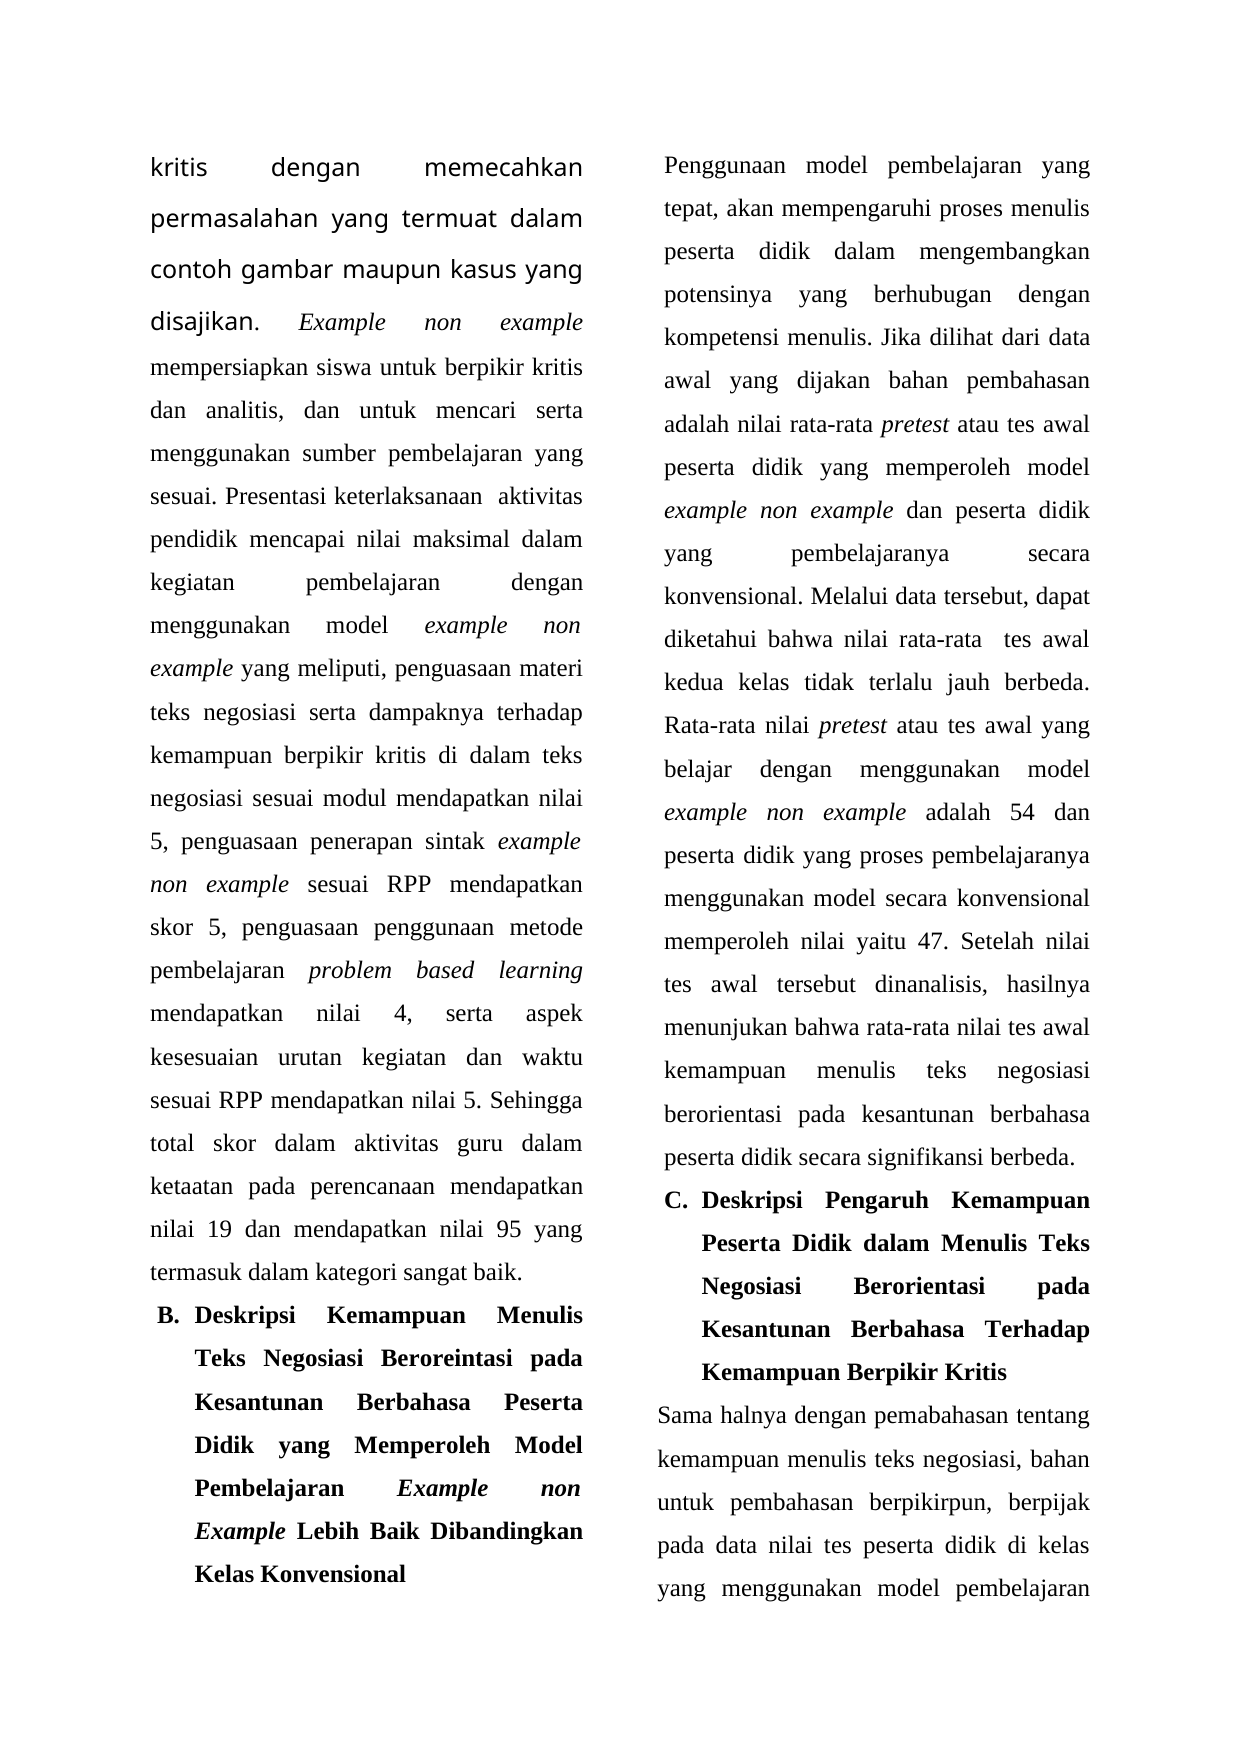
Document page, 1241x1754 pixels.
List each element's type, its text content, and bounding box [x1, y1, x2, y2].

text Penggunaan model pembelajaran yang tepat, akan mempengaruhi proses menulis peserta didik dalam mengembangkan potensinya yang berhubugan dengan kompetensi menulis. Jika dilihat dari data awal yang dijakan bahan pembahasan adalah nilai rata-rata pretest atau tes awal peserta didik yang memperoleh model example non example dan peserta didik yang pembelajaranya secara konvensional. Melalui data tersebut, dapat diketahui bahwa nilai rata-rata tes awal kedua kelas tidak terlalu jauh berbeda. Rata-rata nilai pretest atau tes awal yang belajar dengan menggunakan model example non example adalah 54 dan peserta didik yang proses pembelajaranya menggunakan model secara konvensional memperoleh nilai yaitu 47. Setelah nilai tes awal tersebut dinanalisis, hasilnya menunjukan bahwa rata-rata nilai tes awal kemampuan menulis teks negosiasi berorientasi pada kesantunan berbahasa peserta didik secara signifikansi berbeda. [664, 150, 1090, 1171]
list Deskripsi Pengaruh Kemampuan Peserta Didik dalam Menulis Teks Negosiasi Berorientasi pada Kesantunan Berbahasa Terhadap Kemampuan Berpikir Kritis [664, 1185, 1090, 1386]
list Deskripsi Kemampuan Menulis Teks Negosiasi Beroreintasi pada Kesantunan Berbahasa Peserta Didik yang Memperoleh Model Pembelajaran Example non Example Lebih Baik Dibandingkan Kelas Konvensional [157, 1300, 583, 1588]
